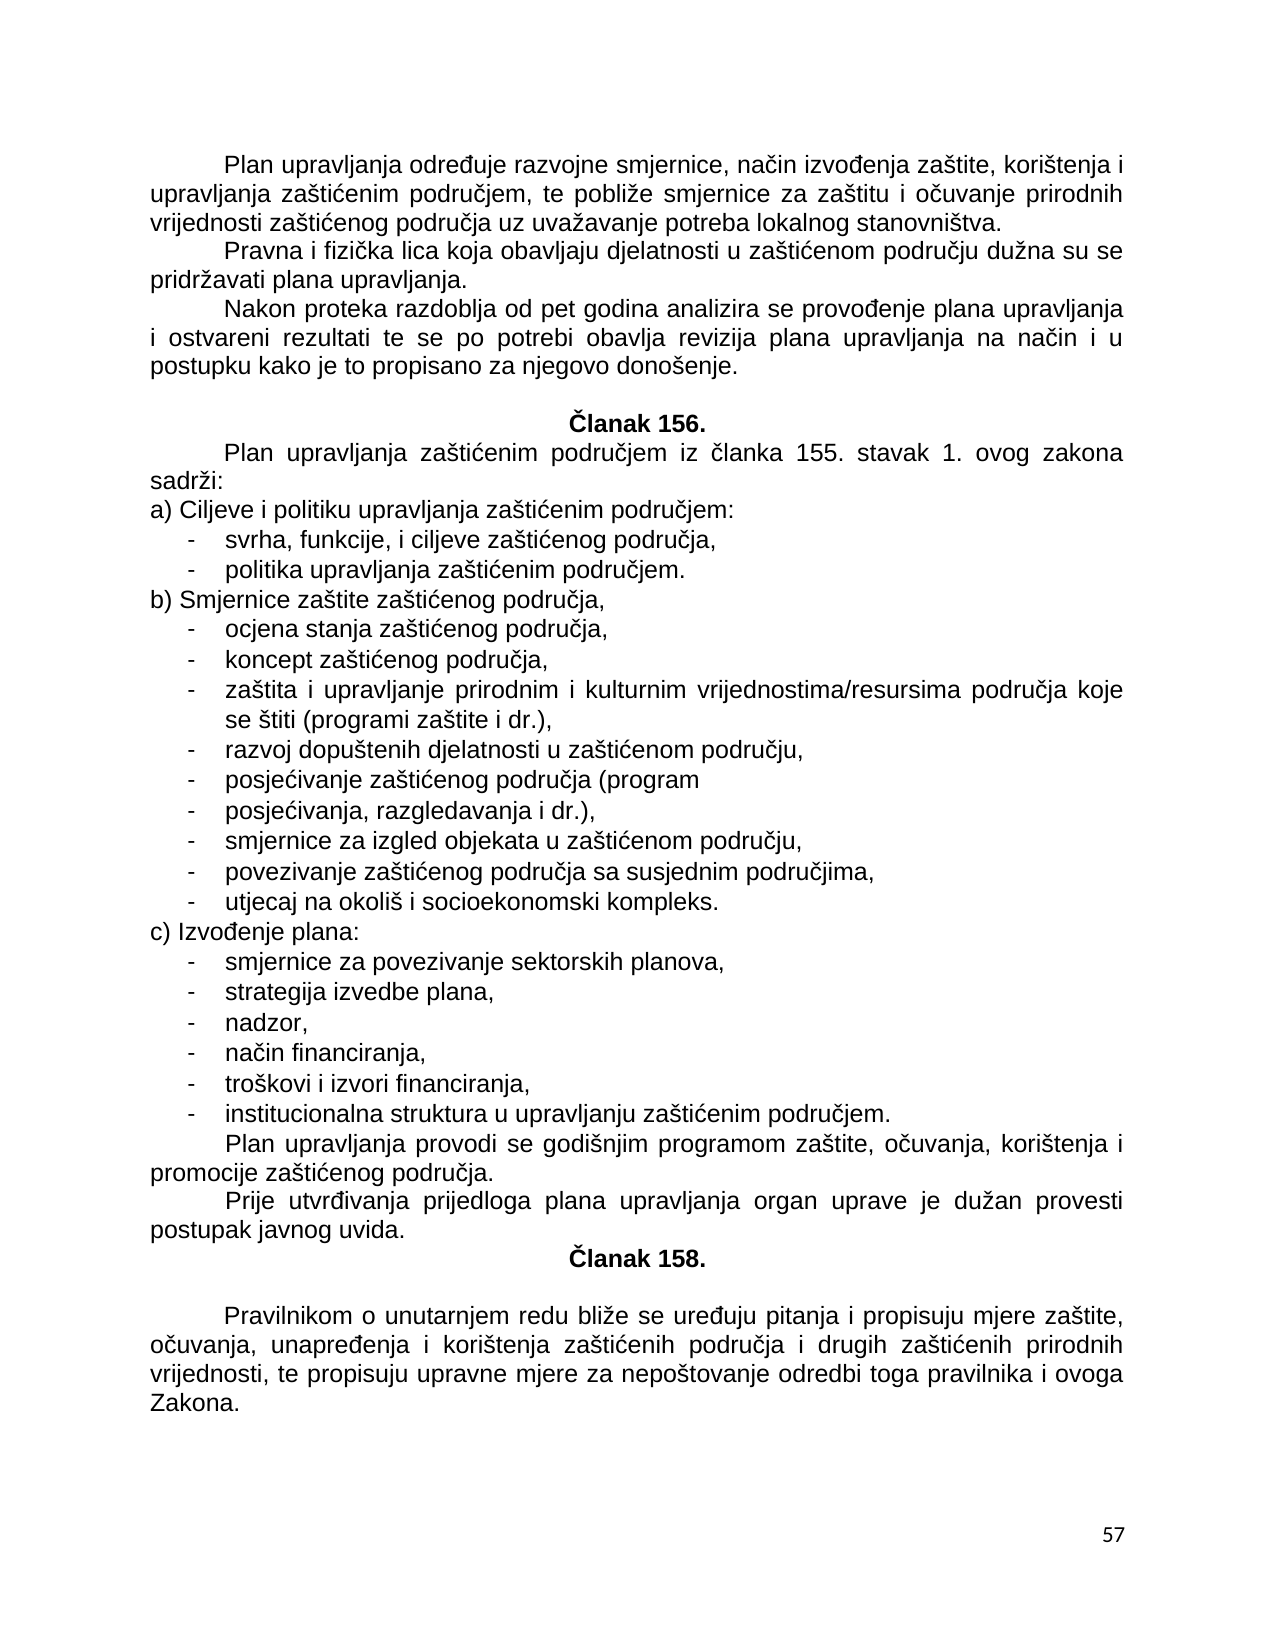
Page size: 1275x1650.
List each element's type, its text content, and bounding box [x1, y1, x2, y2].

list utjecaj na okoliš i socioekonomski kompleks. [187, 886, 1125, 917]
list posjećivanja, razgledavanja i dr.), [187, 795, 1125, 825]
text Pravna i fizička lica koja obavljaju djelatnosti u zaštićenom području dužna su se pridržavati plana upravljanja. [150, 236, 1125, 294]
text c) Izvođenje plana: [150, 917, 1125, 946]
list ocjena stanja zaštićenog područja, [187, 613, 1125, 644]
text Plan upravljanja provodi se godišnjim programom zaštite, očuvanja, korištenja i promocije zaštićenog područja. [150, 1129, 1125, 1186]
list razvoj dopuštenih djelatnosti u zaštićenom području, [187, 734, 1125, 764]
list troškovi i izvori financiranja, [187, 1068, 1125, 1098]
text Plan upravljanja zaštićenim područjem iz članka 155. stavak 1. ovog zakona sadrži: [150, 437, 1125, 495]
text a) Ciljeve i politiku upravljanja zaštićenim područjem: [150, 495, 1125, 524]
text b) Smjernice zaštite zaštićenog područja, [150, 585, 1125, 613]
list nadzor, [187, 1007, 1125, 1037]
list način financiranja, [187, 1037, 1125, 1068]
text Članak 156. [150, 409, 1125, 437]
list institucionalna struktura u upravljanju zaštićenim područjem. [187, 1098, 1125, 1129]
list zaštita i upravljanje prirodnim i kulturnim vrijednostima/resursima područja koje se štiti (programi zaštite i dr.), [187, 674, 1125, 734]
list povezivanje zaštićenog područja sa susjednim područjima, [187, 856, 1125, 886]
list smjernice za povezivanje sektorskih planova, [187, 946, 1125, 976]
text Nakon proteka razdoblja od pet godina analizira se provođenje plana upravljanja i ostvareni rezultati te se po potrebi obavlja revizija plana upravljanja na način i u postupku kako je to propisano za njegovo donošenje. [150, 294, 1125, 380]
list koncept zaštićenog područja, [187, 644, 1125, 674]
list posjećivanje zaštićenog područja (program [187, 764, 1125, 795]
text Plan upravljanja određuje razvojne smjernice, način izvođenja zaštite, korištenja i upravljanja zaštićenim područjem, te pobliže smjernice za zaštitu i očuvanje prirodnih vrijednosti zaštićenog područja uz uvažavanje potreba lokalnog stanovništva. [150, 150, 1125, 236]
text Članak 158. [150, 1244, 1125, 1273]
text Pravilnikom o unutarnjem redu bliže se uređuju pitanja i propisuju mjere zaštite, očuvanja, unapređenja i korištenja zaštićenih područja i drugih zaštićenih prirodnih vrijednosti, te propisuju upravne mjere za nepoštovanje odredbi toga pravilnika i ovoga Zakona. [150, 1301, 1125, 1416]
text Prije utvrđivanja prijedloga plana upravljanja organ uprave je dužan provesti postupak javnog uvida. [150, 1186, 1125, 1244]
list svrha, funkcije, i ciljeve zaštićenog područja, [187, 524, 1125, 554]
list smjernice za izgled objekata u zaštićenom području, [187, 825, 1125, 856]
list politika upravljanja zaštićenim područjem. [187, 554, 1125, 585]
list strategija izvedbe plana, [187, 976, 1125, 1007]
